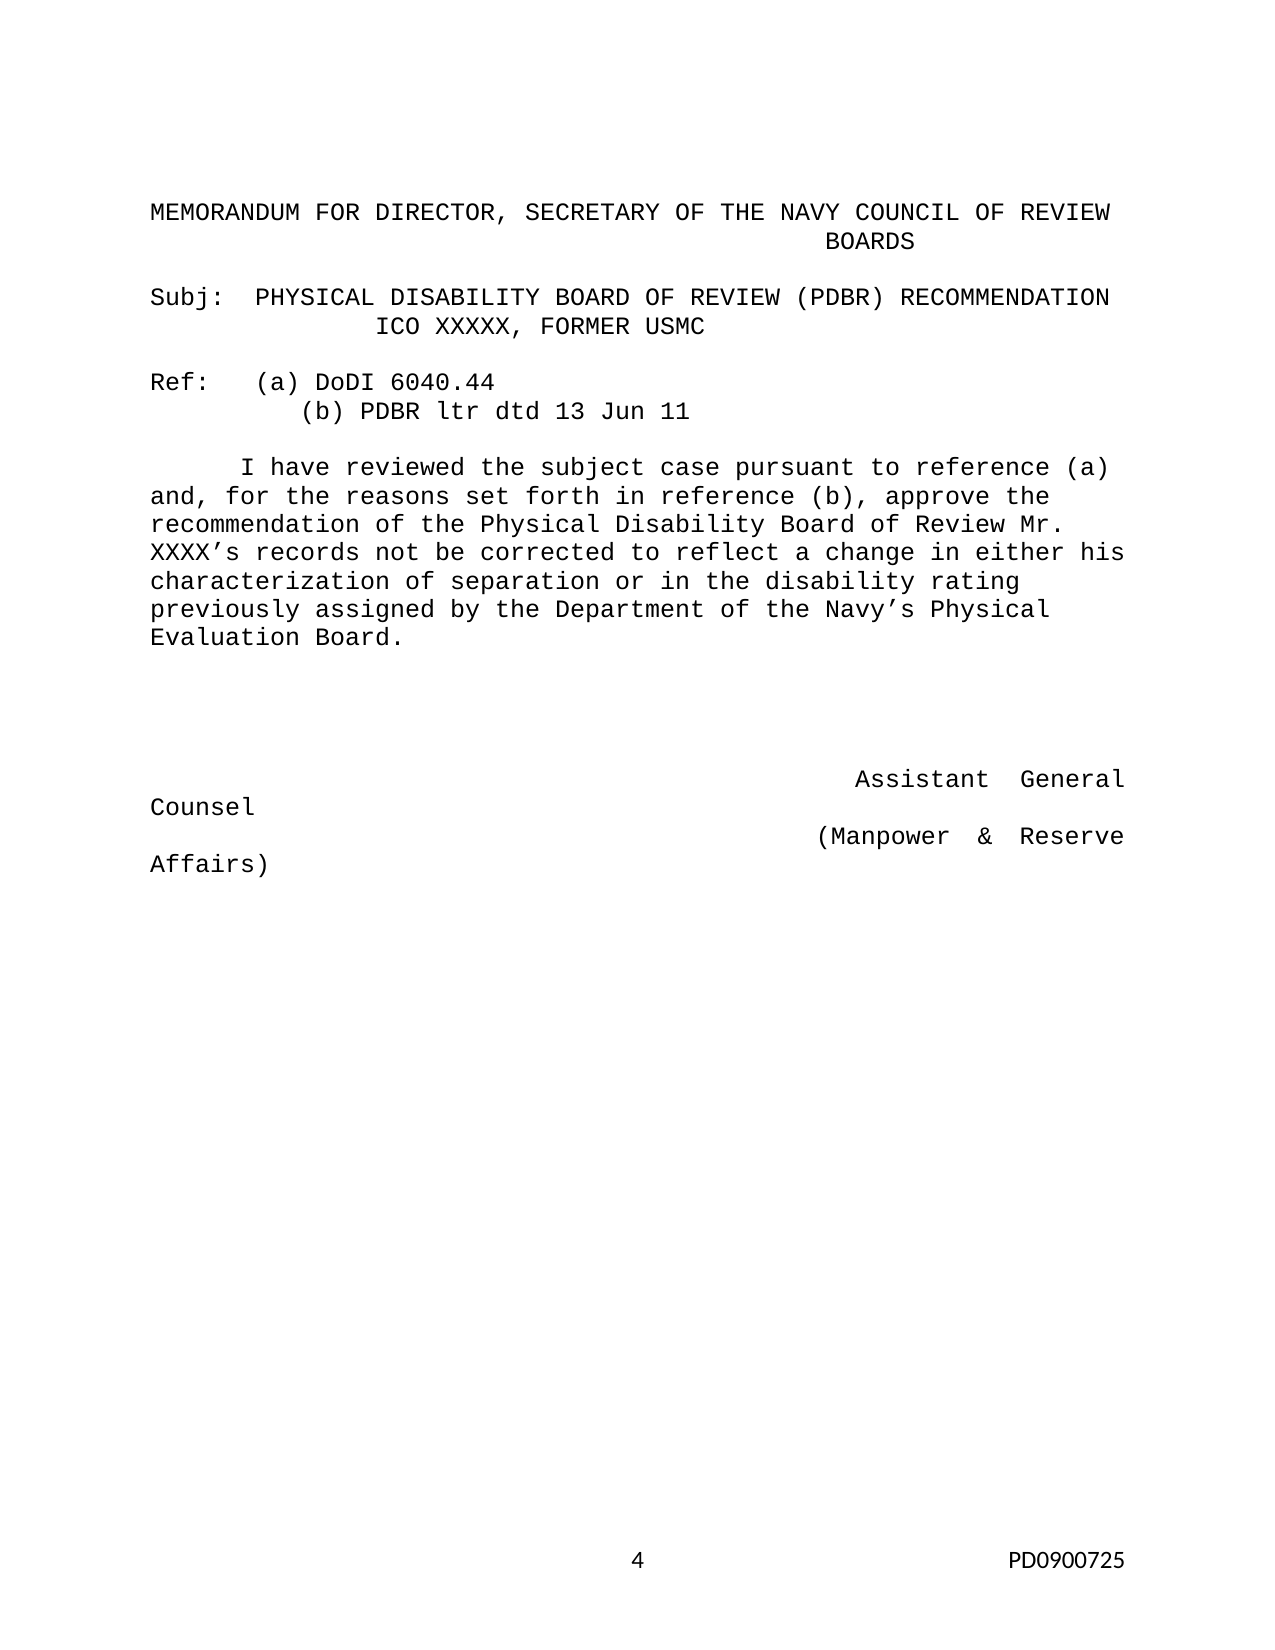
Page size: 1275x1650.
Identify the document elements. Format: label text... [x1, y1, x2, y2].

text MEMORANDUM FOR DIRECTOR, SECRETARY OF THE NAVY COUNCIL OF REVIEW [150, 200, 1125, 228]
text Subj: PHYSICAL DISABILITY BOARD OF REVIEW (PDBR) RECOMMENDATION [150, 285, 1125, 313]
text (b) PDBR ltr dtd 13 Jun 11 [150, 398, 1125, 427]
text I have reviewed the subject case pursuant to reference (a) and, for the reasons set forth in reference (b), approve the recommendation of the Physical Disability Board of Review Mr. XXXX’s records not be corrected to reflect a change in either his characterization of separation or in the disability rating previously assigned by the Department of the Navy’s Physical Evaluation Board. [150, 455, 1125, 653]
text Ref: (a) DoDI 6040.44 [150, 370, 1125, 398]
text BOARDS [150, 228, 1125, 257]
text Assistant General Counsel [150, 767, 1125, 823]
text ICO XXXXX, FORMER USMC [150, 313, 1125, 342]
text (Manpower & Reserve Affairs) [150, 823, 1125, 880]
